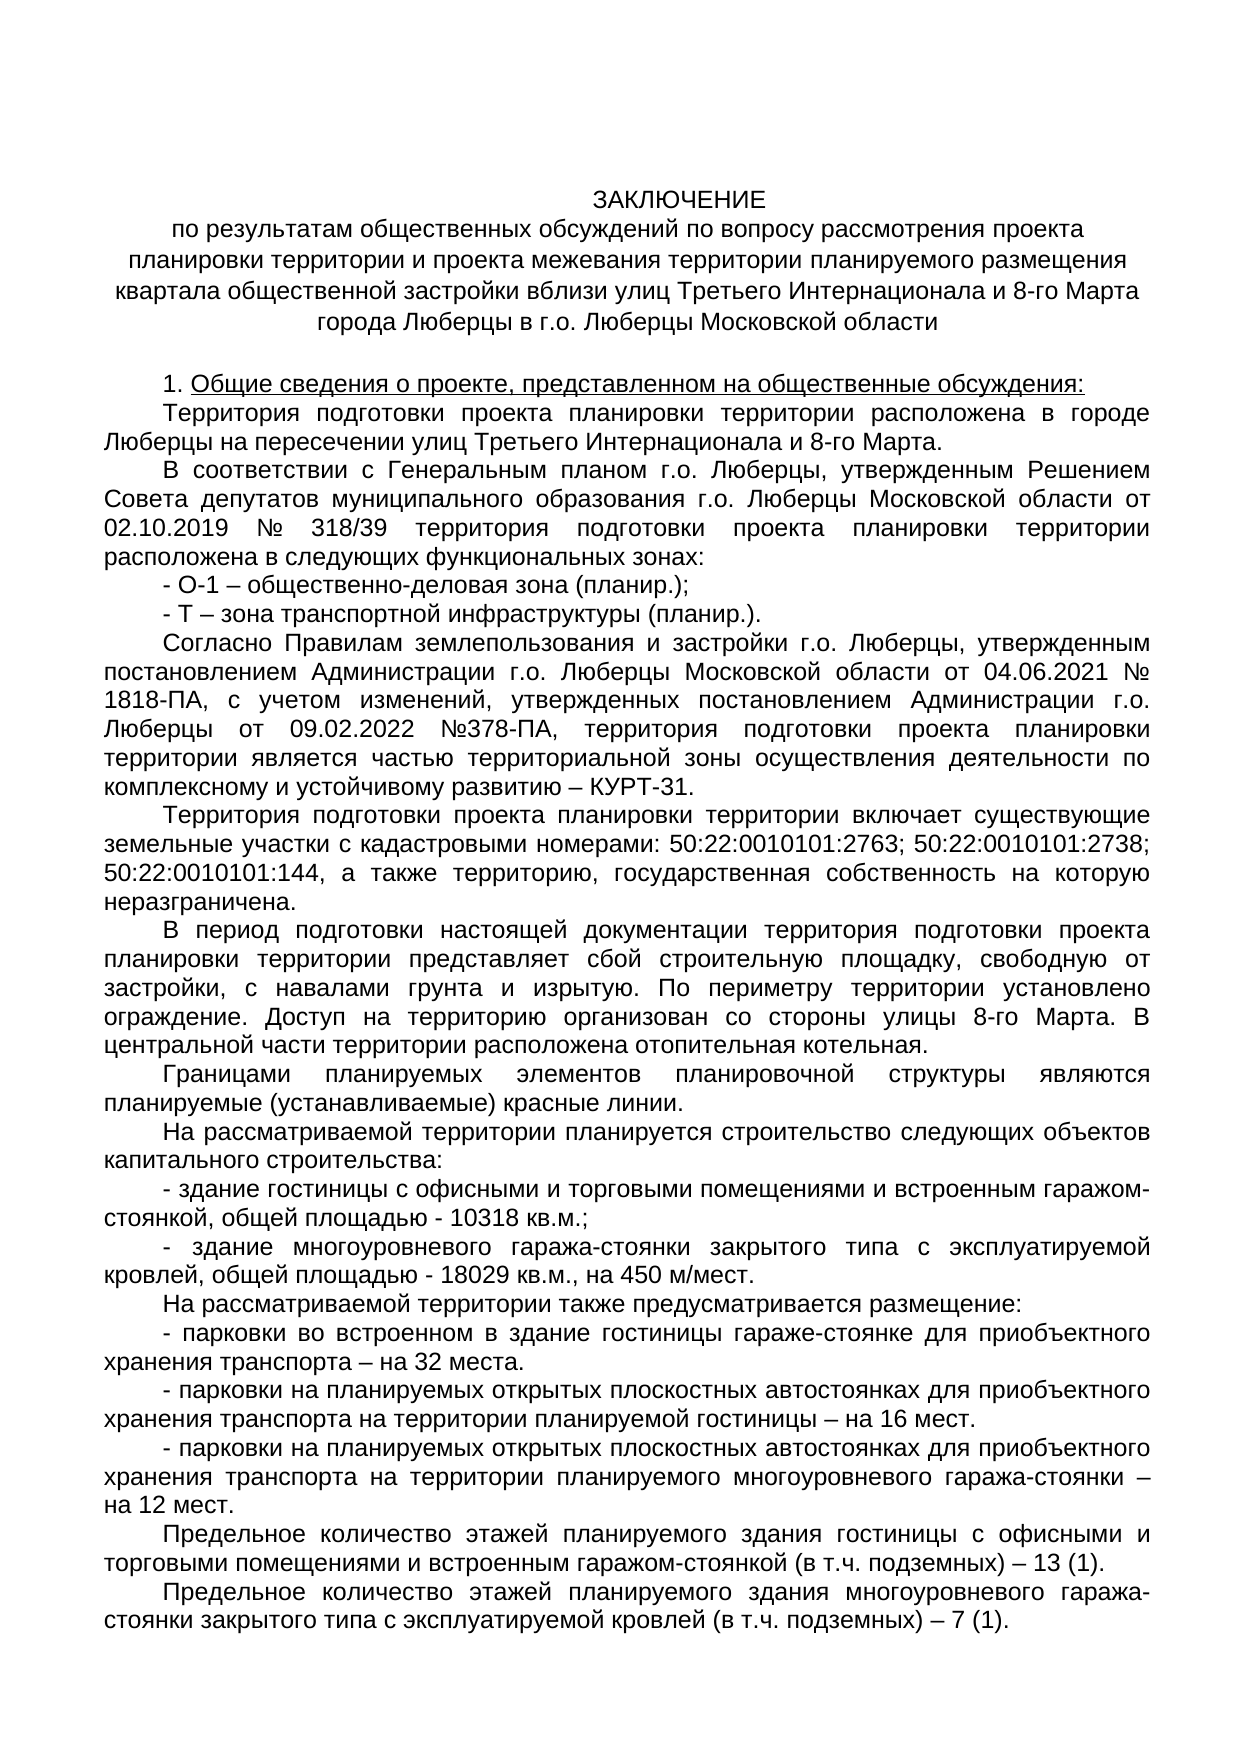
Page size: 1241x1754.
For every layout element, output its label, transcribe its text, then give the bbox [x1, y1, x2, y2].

text Согласно Правилам землепользования и застройки г.о. Люберцы, утвержденным постановлением Администрации г.о. Люберцы Московской области от 04.06.2021 № 1818-ПА, с учетом изменений, утвержденных постановлением Администрации г.о. Люберцы от 09.02.2022 №378-ПА, территория подготовки проекта планировки территории является частью территориальной зоны осуществления деятельности по комплексному и устойчивому развитию – КУРТ-31. [103, 628, 1152, 800]
text - парковки на планируемых открытых плоскостных автостоянках для приобъектного хранения транспорта на территории планируемого многоуровневого гаража-стоянки – на 12 мест. [103, 1433, 1152, 1519]
text - Т – зона транспортной инфраструктуры (планир.). [103, 599, 1152, 628]
text Предельное количество этажей планируемого здания многоуровневого гаража-стоянки закрытого типа с эксплуатируемой кровлей (в т.ч. подземных) – 7 (1). [103, 1577, 1152, 1634]
text В соответствии с Генеральным планом г.о. Люберцы, утвержденным Решением Совета депутатов муниципального образования г.о. Люберцы Московской области от 02.10.2019 № 318/39 территория подготовки проекта планировки территории расположена в следующих функциональных зонах: [103, 455, 1152, 570]
text Территория подготовки проекта планировки территории включает существующие земельные участки с кадастровыми номерами: 50:22:0010101:2763; 50:22:0010101:2738; 50:22:0010101:144, а также территорию, государственная собственность на которую неразграничена. [103, 800, 1152, 915]
text Предельное количество этажей планируемого здания гостиницы с офисными и торговыми помещениями и встроенным гаражом-стоянкой (в т.ч. подземных) – 13 (1). [103, 1519, 1152, 1577]
text Границами планируемых элементов планировочной структуры являются планируемые (устанавливаемые) красные линии. [103, 1059, 1152, 1117]
text - О-1 – общественно-деловая зона (планир.); [103, 570, 1152, 599]
text по результатам общественных обсуждений по вопросу рассмотрения проекта планировки территории и проекта межевания территории планируемого размещения квартала общественной застройки вблизи улиц Третьего Интернационала и 8-го Марта города Люберцы в г.о. Люберцы Московской области [103, 214, 1152, 336]
text - парковки во встроенном в здание гостиницы гараже-стоянке для приобъектного хранения транспорта – на 32 места. [103, 1318, 1152, 1375]
text 1. Общие сведения о проекте, представленном на общественные обсуждения: [103, 369, 1152, 398]
text На рассматриваемой территории планируется строительство следующих объектов капитального строительства: [103, 1117, 1152, 1174]
text - парковки на планируемых открытых плоскостных автостоянках для приобъектного хранения транспорта на территории планируемой гостиницы – на 16 мест. [103, 1375, 1152, 1433]
text - здание многоуровневого гаража-стоянки закрытого типа с эксплуатируемой кровлей, общей площадью - 18029 кв.м., на 450 м/мест. [103, 1232, 1152, 1289]
text ЗАКЛЮЧЕНИЕ [162, 185, 1152, 214]
text Территория подготовки проекта планировки территории расположена в городе Люберцы на пересечении улиц Третьего Интернационала и 8-го Марта. [103, 398, 1152, 455]
text В период подготовки настоящей документации территория подготовки проекта планировки территории представляет сбой строительную площадку, свободную от застройки, с навалами грунта и изрытую. По периметру территории установлено ограждение. Доступ на территорию организован со стороны улицы 8-го Марта. В центральной части территории расположена отопительная котельная. [103, 915, 1152, 1059]
text - здание гостиницы с офисными и торговыми помещениями и встроенным гаражом-стоянкой, общей площадью - 10318 кв.м.; [103, 1174, 1152, 1232]
text На рассматриваемой территории также предусматривается размещение: [103, 1289, 1152, 1318]
